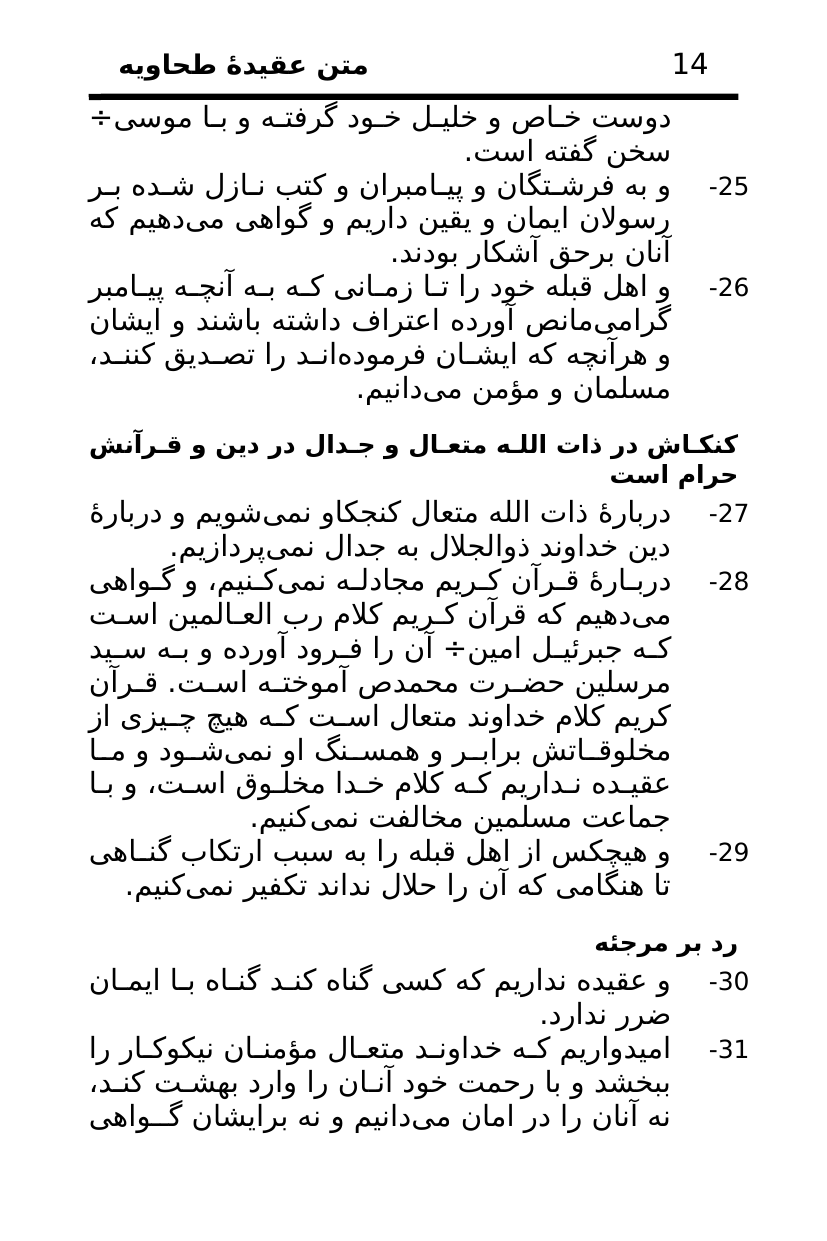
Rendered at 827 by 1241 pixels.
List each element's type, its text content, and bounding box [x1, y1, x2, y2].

list و اهل قبله خود را تا زمانی که به آنچه پیامبر گرامی‌مانص آورده اعتراف داشته باشند و ایشان و هرآنچه که ایشان فرموده‌اند را تصدیق کنند، مسلمان و مؤمن می‌دانیم. [89, 270, 708, 406]
list و عقیده نداریم که کسی گناه کند گناه با ایمان ضرر ندارد. [89, 963, 708, 1031]
text رد بر مرجئه [89, 928, 738, 957]
text کنکاش در ذات الله متعال و جدال در دین و قرآنش حرام است [89, 431, 738, 489]
list و هیچکس از اهل قبله را به سبب ارتکاب گناهی تا هنگامی که آن را حلال نداند تکفیر نمی‌کنیم. [89, 835, 708, 903]
list دربارۀ قرآن کریم مجادله نمی‌کنیم، و گواهی می‌دهیم که قرآن کریم کلام رب العالمین است که جبرئیل امین÷ آن را فرود آورده و به سید مرسلین حضرت محمدص آموخته است. قرآن کریم کلام خداوند متعال است که هیچ چیزی از مخلوقاتش برابر و همسنگ او نمی‌شود و ما عقیده نداریم که کلام خدا مخلوق است، و با جماعت مسلمین مخالفت نمی‌کنیم. [89, 563, 708, 835]
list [89, 100, 708, 168]
list دربارۀ ذات الله متعال کنجکاو نمی‌شویم و دربارۀ دین خداوند ذوالجلال به جدال نمی‌پردازیم. [89, 495, 708, 563]
list و به فرشتگان و پیامبران و کتب نازل شده بر رسولان ایمان و یقین داریم و گواهی می‌دهیم که آنان برحق آشکار بودند. [89, 168, 708, 270]
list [89, 1031, 708, 1133]
